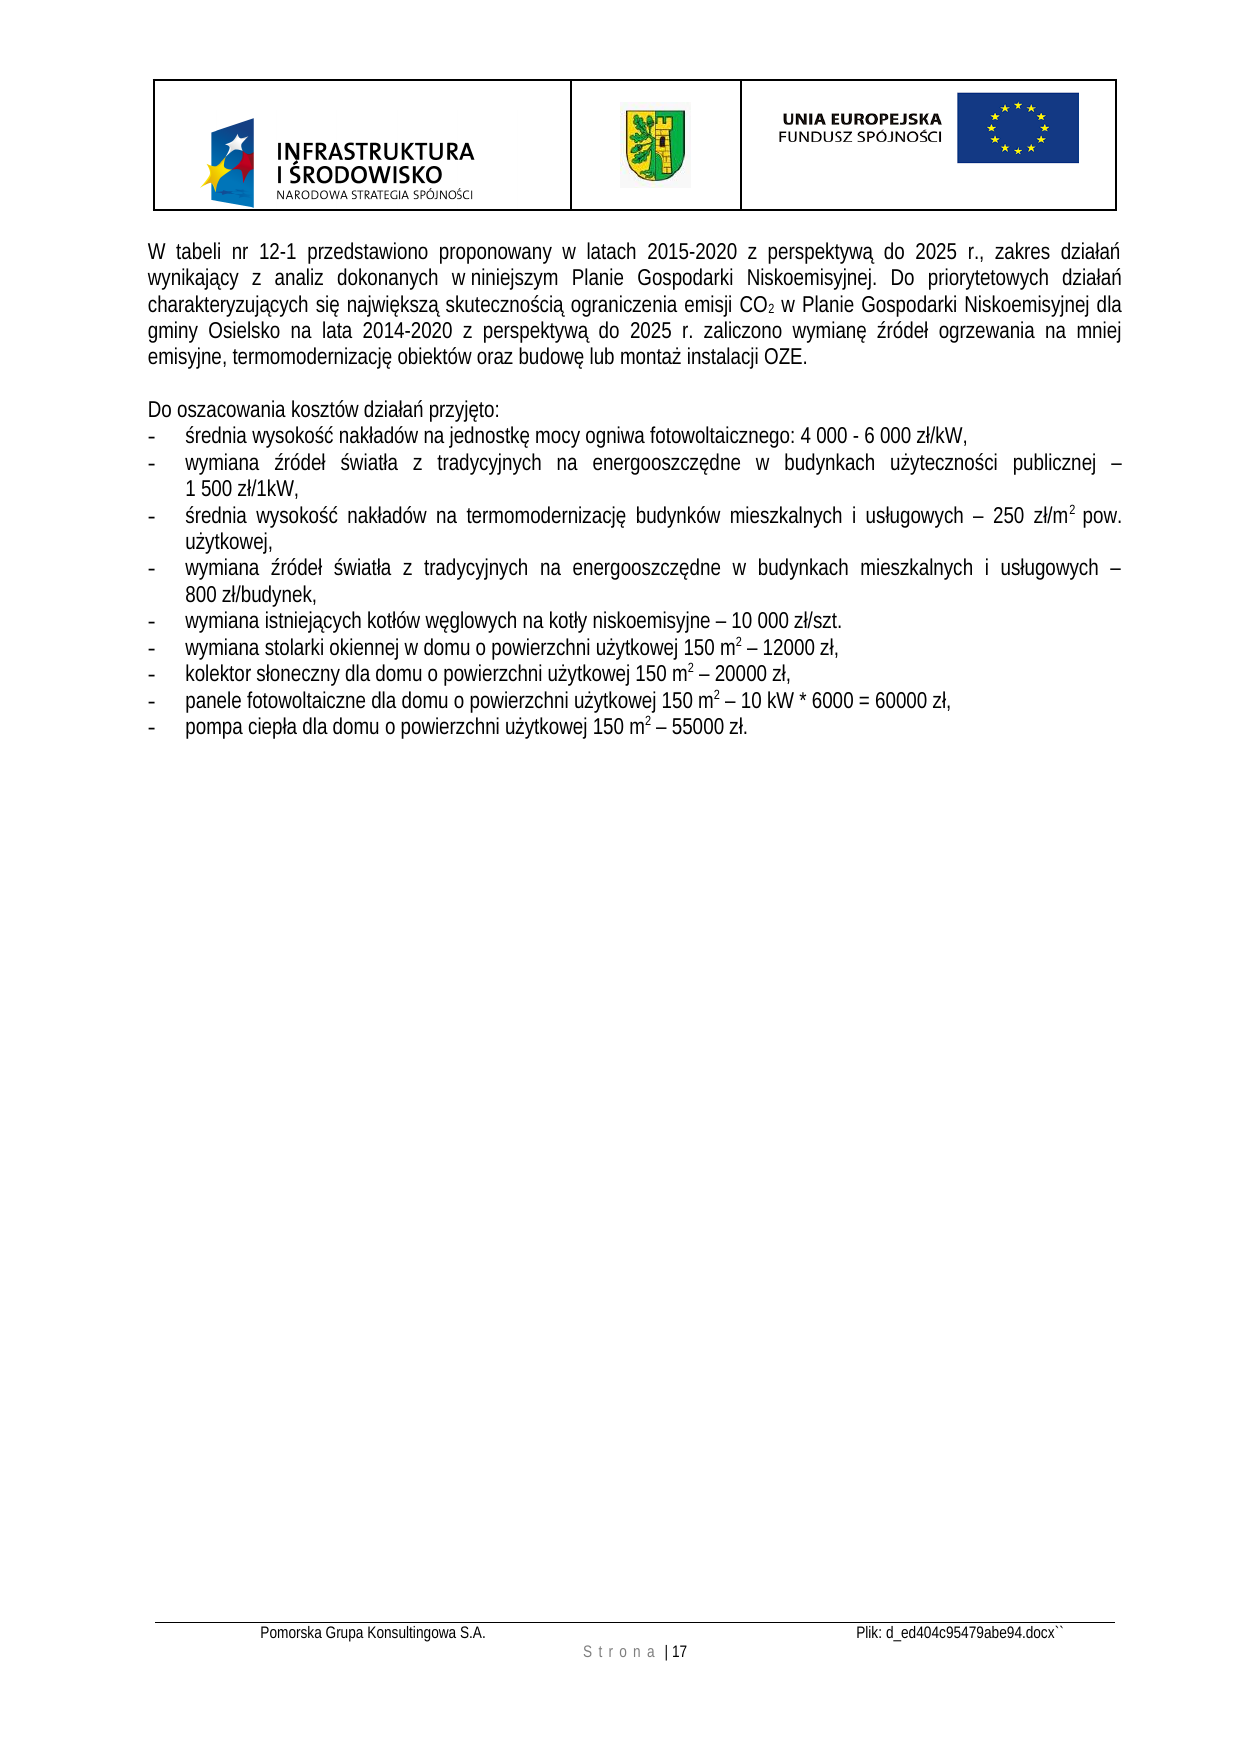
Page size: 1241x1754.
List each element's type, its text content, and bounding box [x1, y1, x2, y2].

list pompa ciepła dla domu o powierzchni użytkowej 150 m2 – 55000 zł. [148, 713, 1122, 739]
list średnia wysokość nakładów na jednostkę mocy ogniwa fotowoltaicznego: 4 000 - 6 000 zł/kW, [148, 422, 1122, 449]
list wymiana stolarki okiennej w domu o powierzchni użytkowej 150 m2 – 12000 zł, [148, 634, 1122, 660]
list wymiana źródeł światła z tradycyjnych na energooszczędne w budynkach mieszkalnych i usługowych – 800 zł/budynek, [148, 554, 1122, 607]
text W tabeli nr 12-1 przedstawiono proponowany w latach 2015-2020 z perspektywą do 2025 r., zakres działań wynikający z analiz dokonanych w niniejszym Planie Gospodarki Niskoemisyjnej. Do priorytetowych działań charakteryzujących się największą skutecznością ograniczenia emisji CO2 w Planie Gospodarki Niskoemisyjnej dla gminy Osielsko na lata 2014-2020 z perspektywą do 2025 r. zaliczono wymianę źródeł ogrzewania na mniej emisyjne, termomodernizację obiektów oraz budowę lub montaż instalacji OZE. [148, 238, 1122, 369]
picture [620, 102, 691, 188]
picture [156, 110, 518, 209]
list wymiana źródeł światła z tradycyjnych na energooszczędne w budynkach użyteczności publicznej – 1 500 zł/1kW, [148, 449, 1122, 502]
list wymiana istniejących kotłów węglowych na kotły niskoemisyjne – 10 000 zł/szt. [148, 607, 1122, 634]
picture [747, 81, 1109, 173]
list kolektor słoneczny dla domu o powierzchni użytkowej 150 m2 – 20000 zł, [148, 660, 1122, 687]
list średnia wysokość nakładów na termomodernizację budynków mieszkalnych i usługowych – 250 zł/m2 pow. użytkowej, [148, 502, 1122, 554]
list panele fotowoltaiczne dla domu o powierzchni użytkowej 150 m2 – 10 kW * 6000 = 60000 zł, [148, 687, 1122, 713]
text Do oszacowania kosztów działań przyjęto: [148, 396, 1122, 422]
